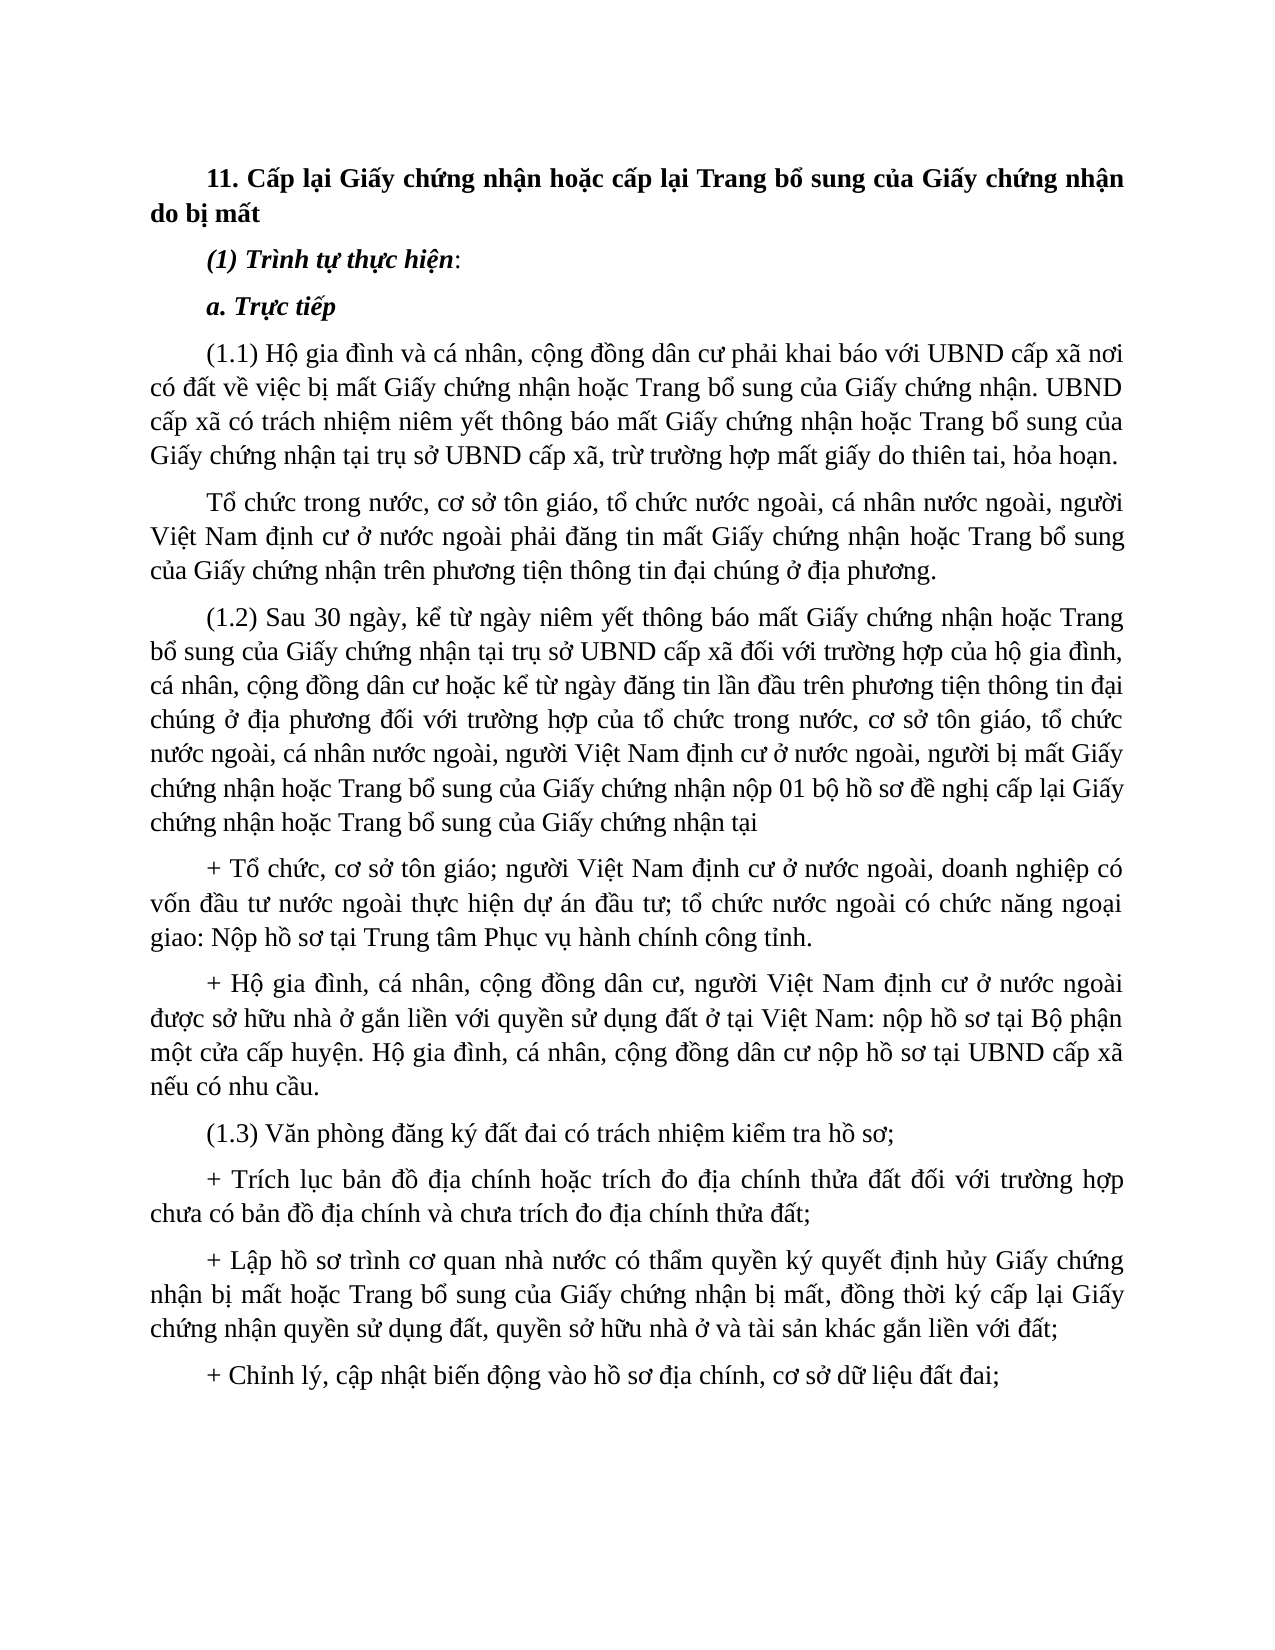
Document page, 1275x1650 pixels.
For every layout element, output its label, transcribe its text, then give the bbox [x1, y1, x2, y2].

text (1) Trình tự thực hiện: [150, 243, 1125, 274]
text + Chỉnh lý, cập nhật biến động vào hồ sơ địa chính, cơ sở dữ liệu đất đai; [150, 1359, 1125, 1390]
text a. Trực tiếp [150, 290, 1125, 321]
text + Trích lục bản đồ địa chính hoặc trích đo địa chính thửa đất đối với trường hợp chưa có bản đồ địa chính và chưa trích đo địa chính thửa đất; [150, 1163, 1125, 1229]
text + Lập hồ sơ trình cơ quan nhà nước có thẩm quyền ký quyết định hủy Giấy chứng nhận bị mất hoặc Trang bổ sung của Giấy chứng nhận bị mất, đồng thời ký cấp lại Giấy chứng nhận quyền sử dụng đất, quyền sở hữu nhà ở và tài sản khác gắn liền với đất; [150, 1244, 1125, 1344]
text (1.1) Hộ gia đình và cá nhân, cộng đồng dân cư phải khai báo với UBND cấp xã nơi có đất về việc bị mất Giấy chứng nhận hoặc Trang bổ sung của Giấy chứng nhận. UBND cấp xã có trách nhiệm niêm yết thông báo mất Giấy chứng nhận hoặc Trang bổ sung của Giấy chứng nhận tại trụ sở UBND cấp xã, trừ trường hợp mất giấy do thiên tai, hỏa hoạn. [150, 337, 1125, 470]
text + Tổ chức, cơ sở tôn giáo; người Việt Nam định cư ở nước ngoài, doanh nghiệp có vốn đầu tư nước ngoài thực hiện dự án đầu tư; tổ chức nước ngoài có chức năng ngoại giao: Nộp hồ sơ tại Trung tâm Phục vụ hành chính công tỉnh. [150, 852, 1125, 952]
text + Hộ gia đình, cá nhân, cộng đồng dân cư, người Việt Nam định cư ở nước ngoài được sở hữu nhà ở gắn liền với quyền sử dụng đất ở tại Việt Nam: nộp hồ sơ tại Bộ phận một cửa cấp huyện. Hộ gia đình, cá nhân, cộng đồng dân cư nộp hồ sơ tại UBND cấp xã nếu có nhu cầu. [150, 967, 1125, 1101]
text Tổ chức trong nước, cơ sở tôn giáo, tổ chức nước ngoài, cá nhân nước ngoài, người Việt Nam định cư ở nước ngoài phải đăng tin mất Giấy chứng nhận hoặc Trang bổ sung của Giấy chứng nhận trên phương tiện thông tin đại chúng ở địa phương. [150, 486, 1125, 585]
text (1.2) Sau 30 ngày, kể từ ngày niêm yết thông báo mất Giấy chứng nhận hoặc Trang bổ sung của Giấy chứng nhận tại trụ sở UBND cấp xã đối với trường hợp của hộ gia đình, cá nhân, cộng đồng dân cư hoặc kể từ ngày đăng tin lần đầu trên phương tiện thông tin đại chúng ở địa phương đối với trường hợp của tổ chức trong nước, cơ sở tôn giáo, tổ chức nước ngoài, cá nhân nước ngoài, người Việt Nam định cư ở nước ngoài, người bị mất Giấy chứng nhận hoặc Trang bổ sung của Giấy chứng nhận nộp 01 bộ hồ sơ đề nghị cấp lại Giấy chứng nhận hoặc Trang bổ sung của Giấy chứng nhận tại [150, 601, 1125, 837]
text (1.3) Văn phòng đăng ký đất đai có trách nhiệm kiểm tra hồ sơ; [150, 1117, 1125, 1148]
subtitle 11. Cấp lại Giấy chứng nhận hoặc cấp lại Trang bổ sung của Giấy chứng nhận do bị mất [150, 162, 1125, 228]
